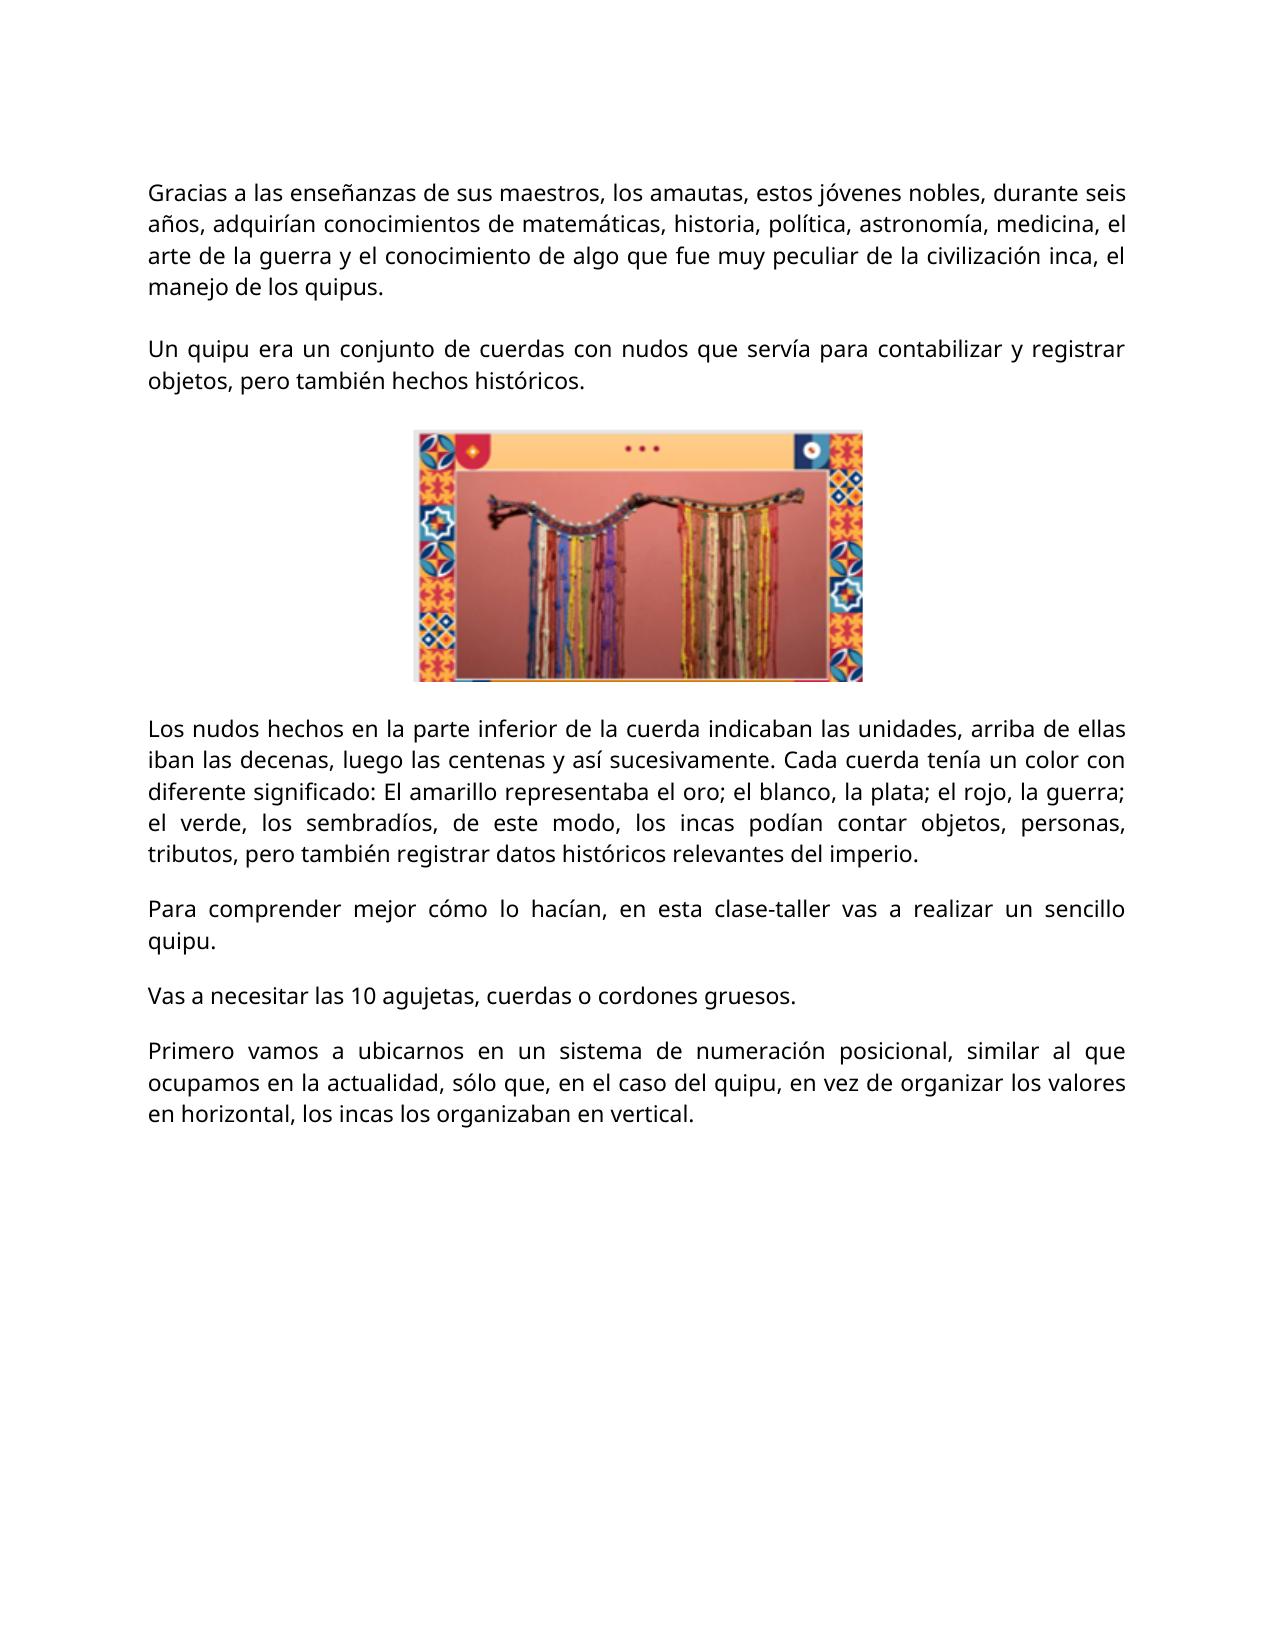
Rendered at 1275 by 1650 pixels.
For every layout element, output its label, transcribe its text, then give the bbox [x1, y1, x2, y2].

text Un quipu era un conjunto de cuerdas con nudos que servía para contabilizar y registrar objetos, pero también hechos históricos. [148, 333, 1127, 396]
text Los nudos hechos en la parte inferior de la cuerda indicaban las unidades, arriba de ellas iban las decenas, luego las centenas y así sucesivamente. Cada cuerda tenía un color con diferente significado: El amarillo representaba el oro; el blanco, la plata; el rojo, la guerra; el verde, los sembradíos, de este modo, los incas podían contar objetos, personas, tributos, pero también registrar datos históricos relevantes del imperio. [148, 713, 1127, 869]
text Primero vamos a ubicarnos en un sistema de numeración posicional, similar al que ocupamos en la actualidad, sólo que, en el caso del quipu, en vez de organizar los valores en horizontal, los incas los organizaban en vertical. [148, 1035, 1127, 1129]
picture [412, 427, 863, 682]
text Vas a necesitar las 10 agujetas, cuerdas o cordones gruesos. [148, 980, 1127, 1011]
text Gracias a las enseñanzas de sus maestros, los amautas, estos jóvenes nobles, durante seis años, adquirían conocimientos de matemáticas, historia, política, astronomía, medicina, el arte de la guerra y el conocimiento de algo que fue muy peculiar de la civilización inca, el manejo de los quipus. [148, 177, 1127, 302]
text Para comprender mejor cómo lo hacían, en esta clase-taller vas a realizar un sencillo quipu. [148, 893, 1127, 956]
